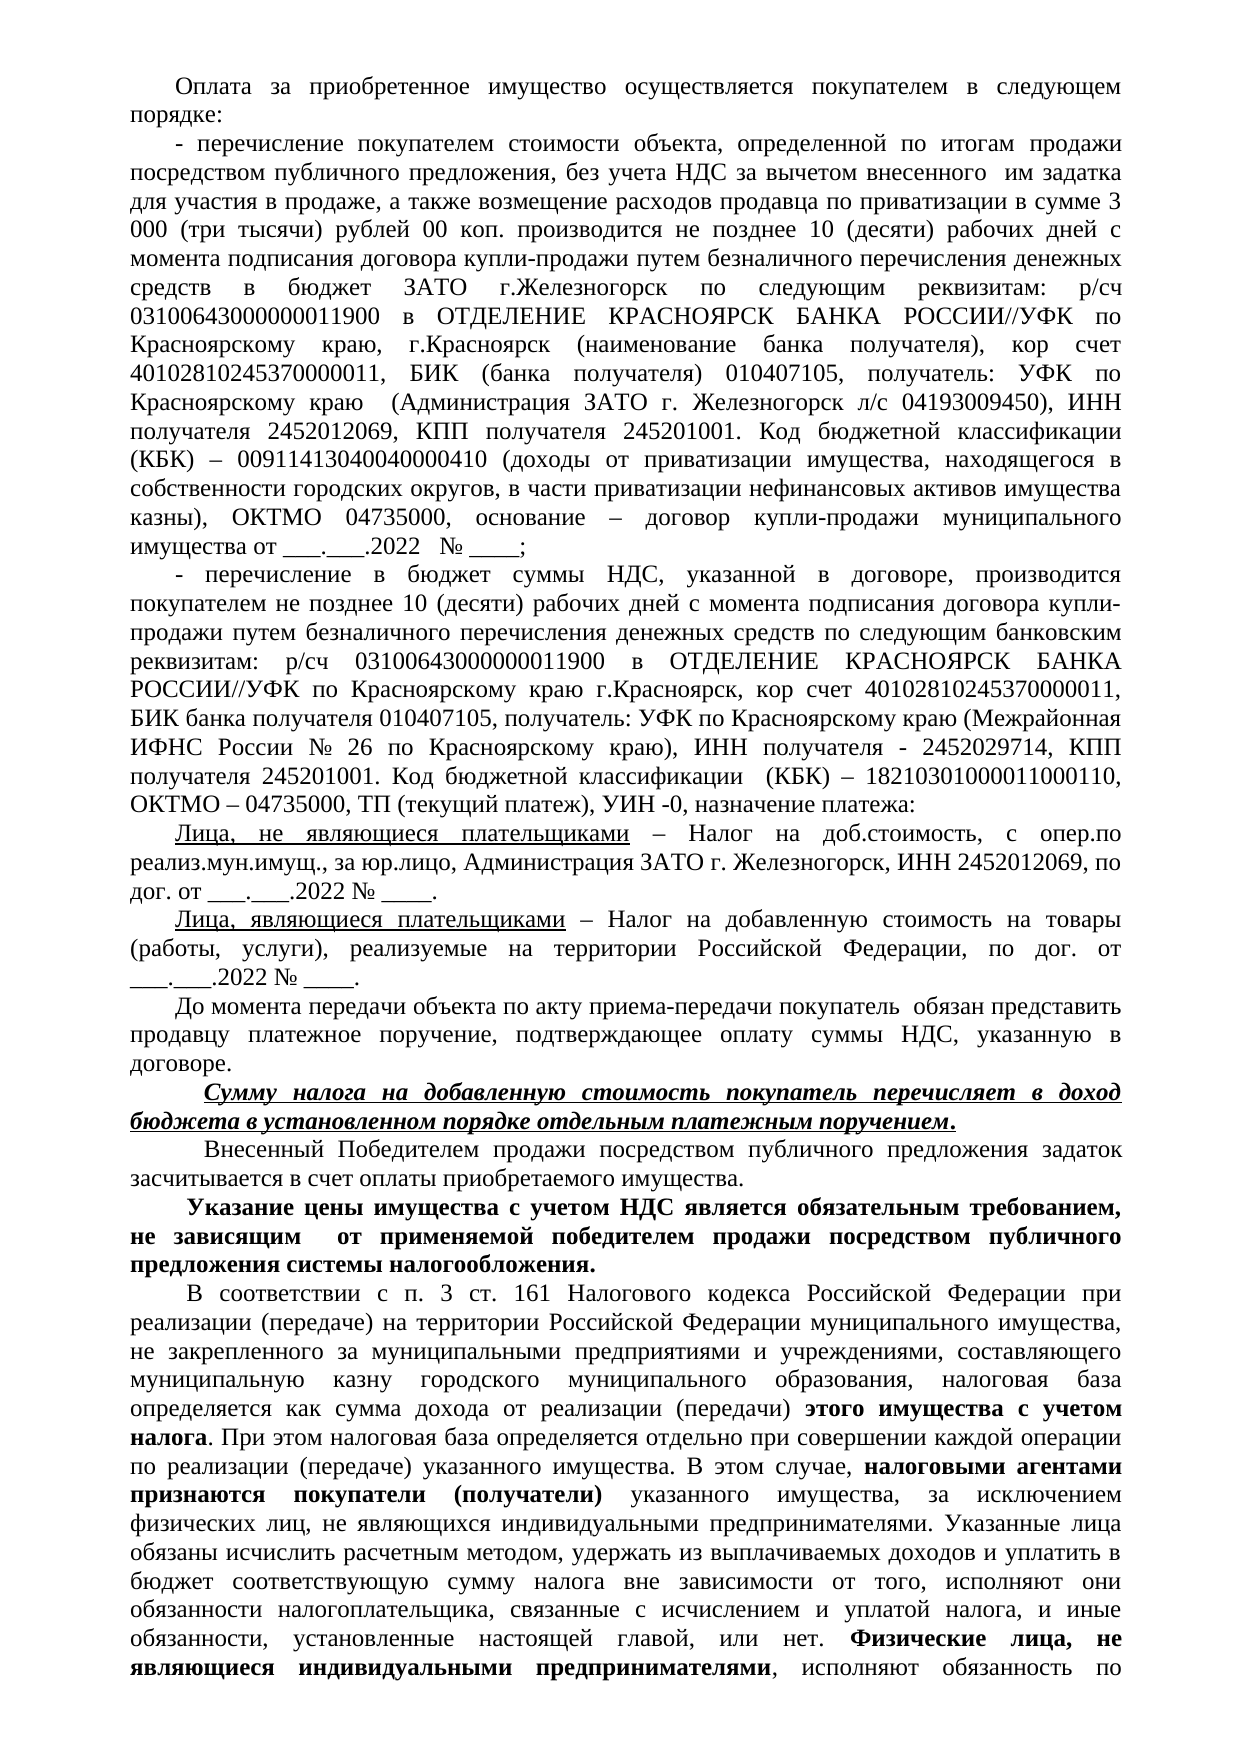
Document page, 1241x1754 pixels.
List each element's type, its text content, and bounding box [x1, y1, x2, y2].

text Лица, не являющиеся плательщиками – Налог на доб.стоимость, с опер.по реализ.мун.имущ., за юр.лицо, Администрация ЗАТО г. Железногорск, ИНН 2452012069, по дог. от ___.___.2022 № ____. [130, 818, 1122, 904]
text Лица, являющиеся плательщиками – Налог на добавленную стоимость на товары (работы, услуги), реализуемые на территории Российской Федерации, по дог. от ___.___.2022 № ____. [130, 904, 1122, 991]
text До момента передачи объекта по акту приема-передачи покупатель обязан представить продавцу платежное поручение, подтверждающее оплату суммы НДС, указанную в договоре. [130, 991, 1122, 1077]
text Оплата за приобретенное имущество осуществляется покупателем в следующем порядке: [130, 71, 1122, 128]
text Сумму налога на добавленную стоимость покупатель перечисляет в доход бюджета в установленном порядке отдельным платежным поручением. [130, 1077, 1122, 1134]
text - перечисление в бюджет суммы НДС, указанной в договоре, производится покупателем не позднее 10 (десяти) рабочих дней с момента подписания договора купли-продажи путем безналичного перечисления денежных средств по следующим банковским реквизитам: р/сч 03100643000000011900 в ОТДЕЛЕНИЕ КРАСНОЯРСК БАНКА РОССИИ//УФК по Красноярскому краю г.Красноярск, кор счет 40102810245370000011, БИК банка получателя 010407105, получатель: УФК по Красноярскому краю (Межрайонная ИФНС России № 26 по Красноярскому краю), ИНН получателя - 2452029714, КПП получателя 245201001. Код бюджетной классификации (КБК) – 18210301000011000110, ОКТМО – 04735000, ТП (текущий платеж), УИН -0, назначение платежа: [130, 559, 1122, 818]
text - перечисление покупателем стоимости объекта, определенной по итогам продажи посредством публичного предложения, без учета НДС за вычетом внесенного им задатка для участия в продаже, а также возмещение расходов продавца по приватизации в сумме 3 000 (три тысячи) рублей 00 коп. производится не позднее 10 (десяти) рабочих дней с момента подписания договора купли-продажи путем безналичного перечисления денежных средств в бюджет ЗАТО г.Железногорск по следующим реквизитам: р/сч 03100643000000011900 в ОТДЕЛЕНИЕ КРАСНОЯРСК БАНКА РОССИИ//УФК по Красноярскому краю, г.Красноярск (наименование банка получателя), кор счет 40102810245370000011, БИК (банка получателя) 010407105, получатель: УФК по Красноярскому краю (Администрация ЗАТО г. Железногорск л/с 04193009450), ИНН получателя 2452012069, КПП получателя 245201001. Код бюджетной классификации (КБК) – 00911413040040000410 (доходы от приватизации имущества, находящегося в собственности городских округов, в части приватизации нефинансовых активов имущества казны), ОКТМО 04735000, основание – договор купли-продажи муниципального имущества от ___.___.2022 № ____; [130, 128, 1122, 559]
text Указание цены имущества с учетом НДС является обязательным требованием, не зависящим от применяемой победителем продажи посредством публичного предложения системы налогообложения. [130, 1192, 1122, 1278]
text Внесенный Победителем продажи посредством публичного предложения задаток засчитывается в счет оплаты приобретаемого имущества. [130, 1134, 1122, 1192]
